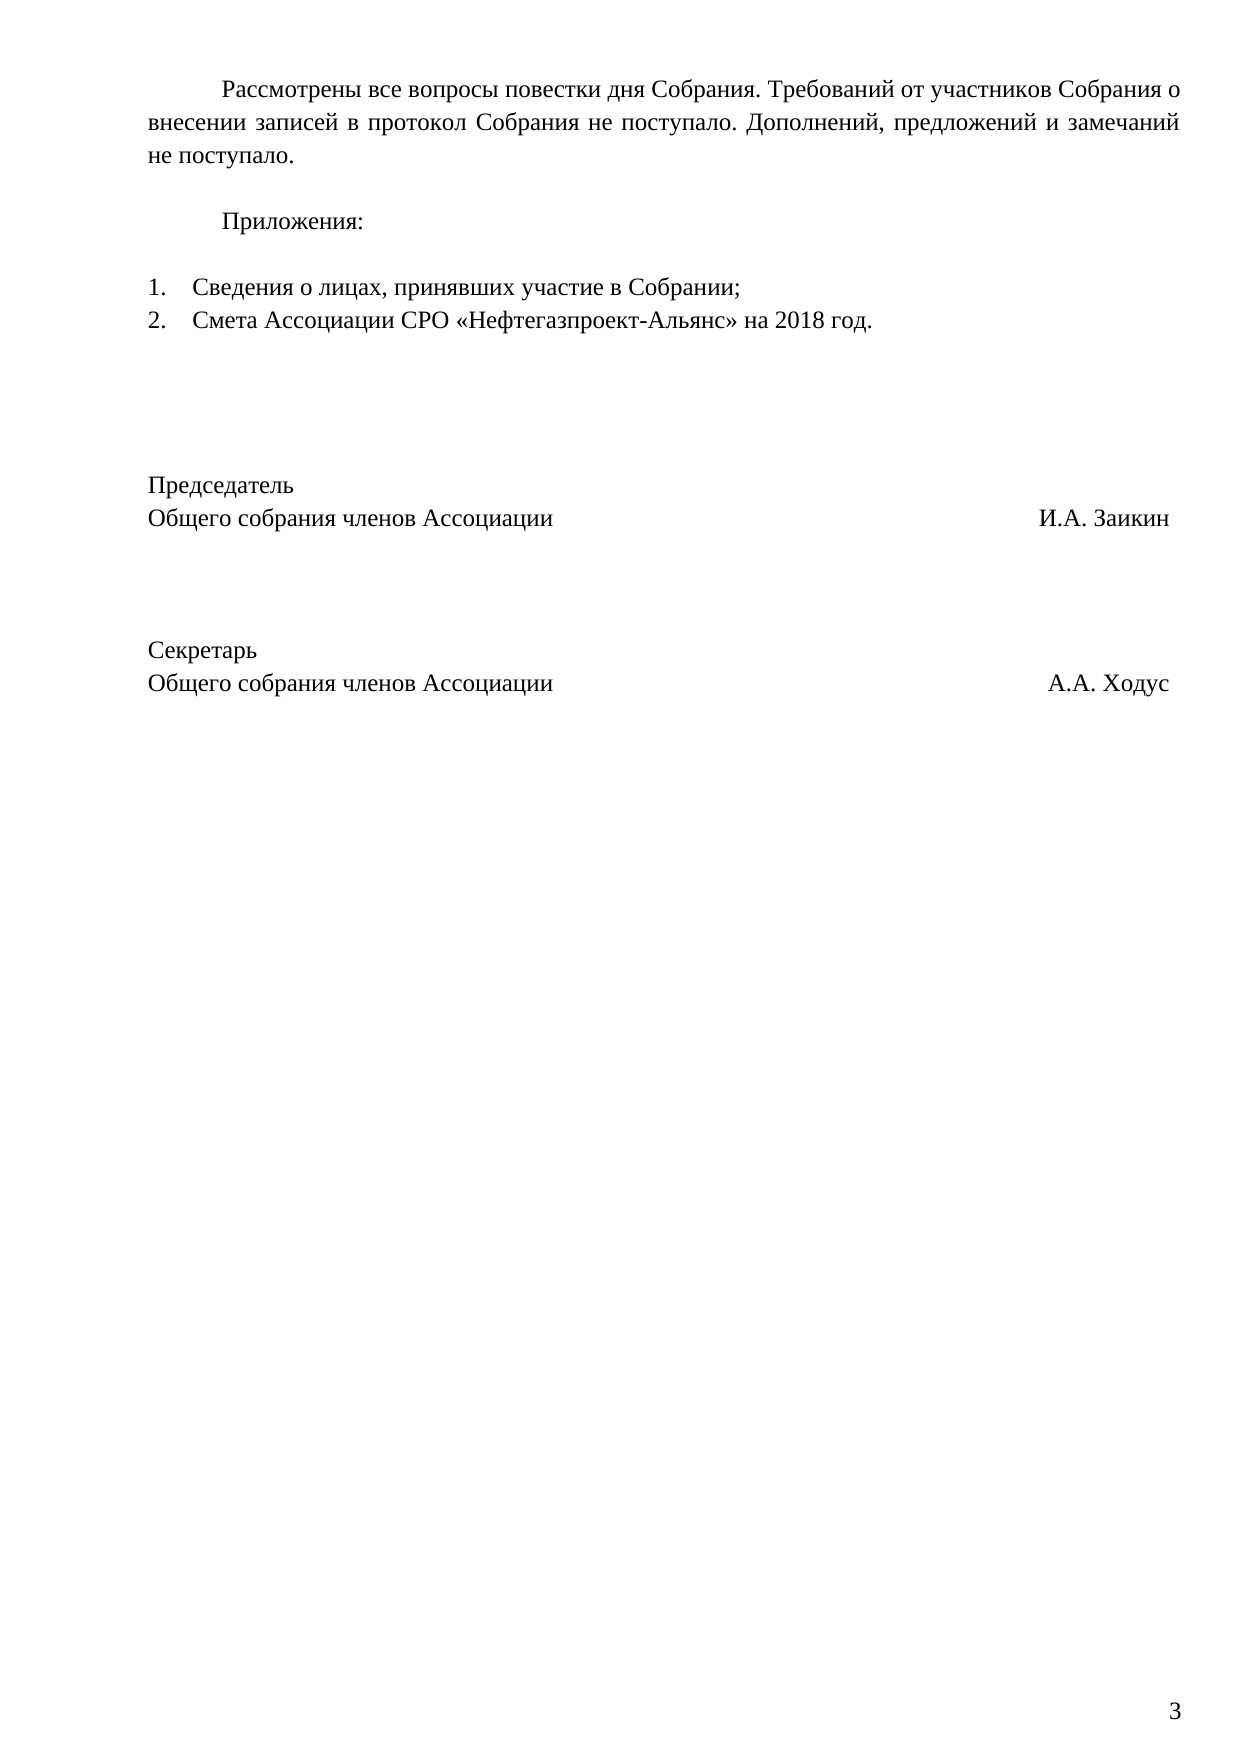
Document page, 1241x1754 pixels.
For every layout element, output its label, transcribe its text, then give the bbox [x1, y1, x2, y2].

table_cell Секретарь Общего собрания членов Ассоциации [136, 635, 658, 718]
table_cell А.А. Ходус [658, 635, 1181, 718]
list Сведения о лицах, принявших участие в Собрании; [148, 272, 1181, 301]
table_header Председатель Общего собрания членов Ассоциации [136, 470, 658, 635]
list Рассмотрены все вопросы повестки дня Собрания. Требований от участников Собрания о внесении записей в протокол Собрания не поступало. Дополнений, предложений и замечаний не поступало. [148, 74, 1181, 169]
list Смета Ассоциации СРО «Нефтегазпроект-Альянс» на 2018 год. [148, 305, 1181, 334]
list Приложения: [148, 206, 1181, 235]
table_header И.А. Заикин [658, 470, 1181, 635]
